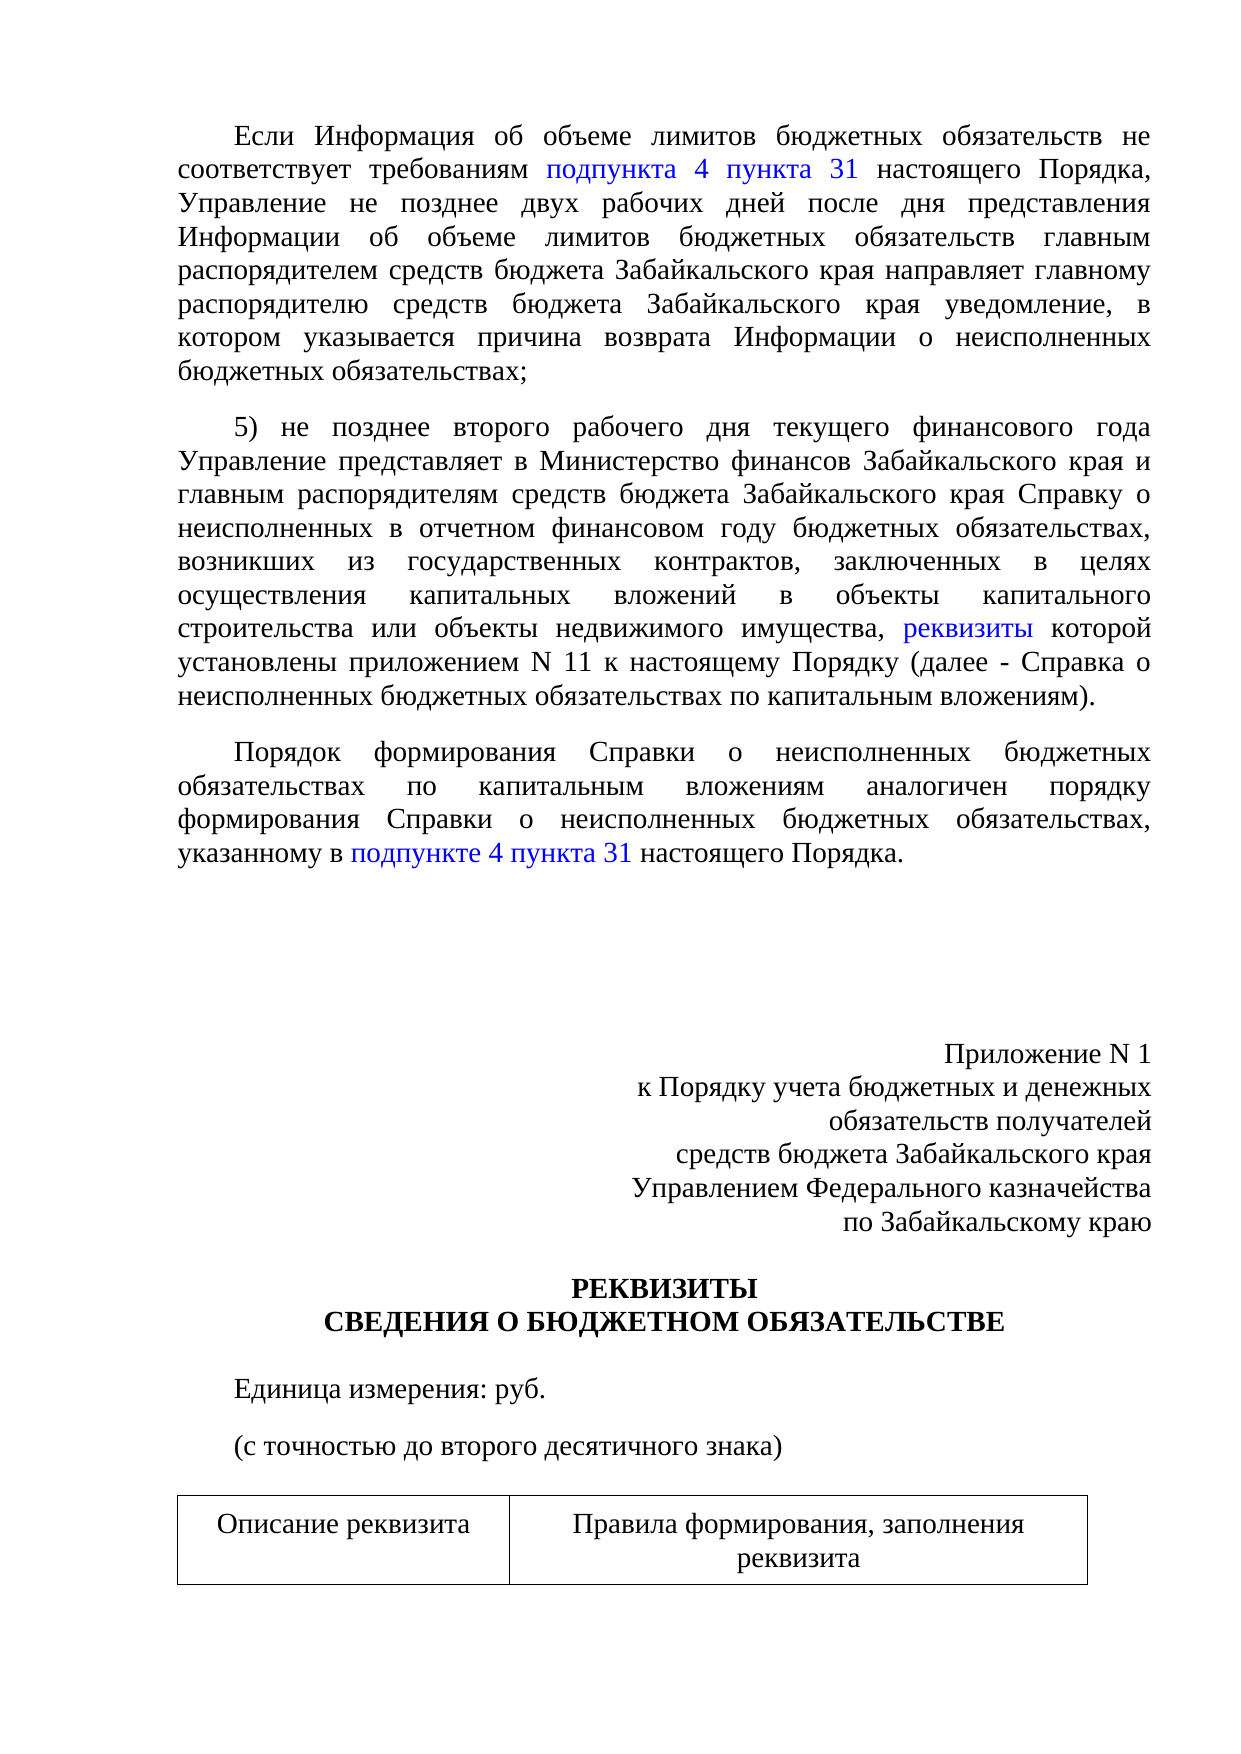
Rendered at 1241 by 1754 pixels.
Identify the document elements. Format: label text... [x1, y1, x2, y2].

text по Забайкальскому краю [177, 1204, 1152, 1237]
text обязательств получателей [177, 1103, 1152, 1137]
text (с точностью до второго десятичного знака) [177, 1428, 1152, 1461]
text средств бюджета Забайкальского края [177, 1137, 1152, 1170]
text к Порядку учета бюджетных и денежных [177, 1069, 1152, 1103]
text 5) не позднее второго рабочего дня текущего финансового года Управление представляет в Министерство финансов Забайкальского края и главным распорядителям средств бюджета Забайкальского края Справку о неисполненных в отчетном финансовом году бюджетных обязательствах, возникших из государственных контрактов, заключенных в целях осуществления капитальных вложений в объекты капитального строительства или объекты недвижимого имущества, реквизиты которой установлены приложением N 11 к настоящему Порядку (далее - Справка о неисполненных бюджетных обязательствах по капитальным вложениям). [177, 409, 1152, 711]
text Управлением Федерального казначейства [177, 1170, 1152, 1204]
text Если Информация об объеме лимитов бюджетных обязательств не соответствует требованиям подпункта 4 пункта 31 настоящего Порядка, Управление не позднее двух рабочих дней после дня представления Информации об объеме лимитов бюджетных обязательств главным распорядителем средств бюджета Забайкальского края направляет главному распорядителю средств бюджета Забайкальского края уведомление, в котором указывается причина возврата Информации о неисполненных бюджетных обязательствах; [177, 118, 1152, 386]
text Приложение N 1 [177, 1036, 1152, 1069]
title СВЕДЕНИЯ О БЮДЖЕТНОМ ОБЯЗАТЕЛЬСТВЕ [177, 1304, 1152, 1338]
text Единица измерения: руб. [177, 1371, 1152, 1405]
table_header Описание реквизита [178, 1496, 509, 1584]
text Порядок формирования Справки о неисполненных бюджетных обязательствах по капитальным вложениям аналогичен порядку формирования Справки о неисполненных бюджетных обязательствах, указанному в подпункте 4 пункта 31 настоящего Порядка. [177, 734, 1152, 868]
table_header Правила формирования, заполнения реквизита [510, 1496, 1087, 1584]
title РЕКВИЗИТЫ [177, 1271, 1152, 1304]
